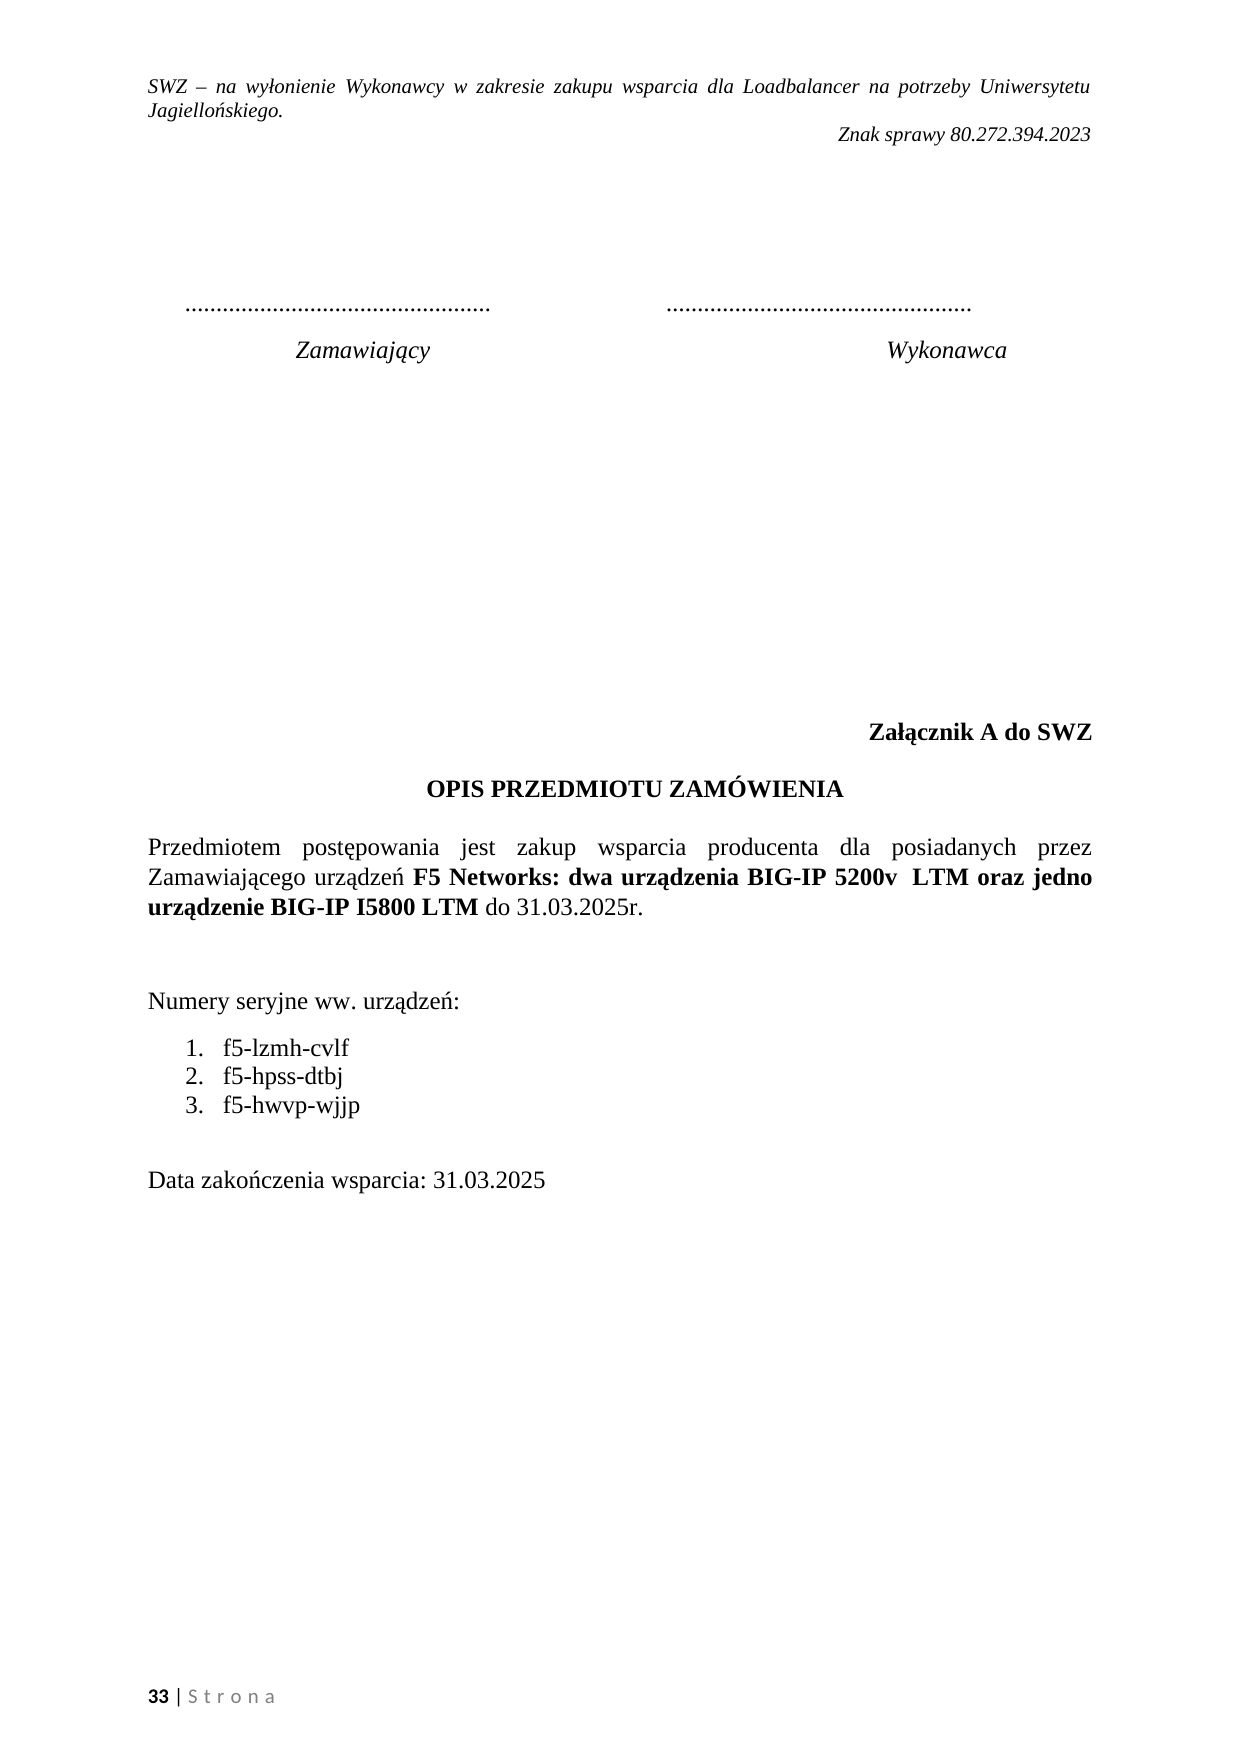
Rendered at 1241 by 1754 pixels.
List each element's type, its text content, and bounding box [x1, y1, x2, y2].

list f5-hwvp-wjjp [185, 1090, 1093, 1119]
text Data zakończenia wsparcia: 31.03.2025 [148, 1166, 1093, 1194]
list f5-hpss-dtbj [185, 1061, 1093, 1090]
text Numery seryjne ww. urządzeń: [148, 986, 1093, 1014]
text Załącznik A do SWZ [177, 717, 1093, 746]
text Przedmiotem postępowania jest zakup wsparcia producenta dla posiadanych przez Zamawiającego urządzeń F5 Networks: dwa urządzenia BIG-IP 5200v LTM oraz jedno urządzenie BIG-IP I5800 LTM do 31.03.2025r. [148, 832, 1093, 921]
text ................................................. ................................................. [185, 288, 1093, 317]
text Zamawiający Wykonawca [185, 335, 1093, 363]
list f5-lzmh-cvlf [185, 1033, 1093, 1061]
text OPIS PRZEDMIOTU ZAMÓWIENIA [177, 774, 1093, 803]
